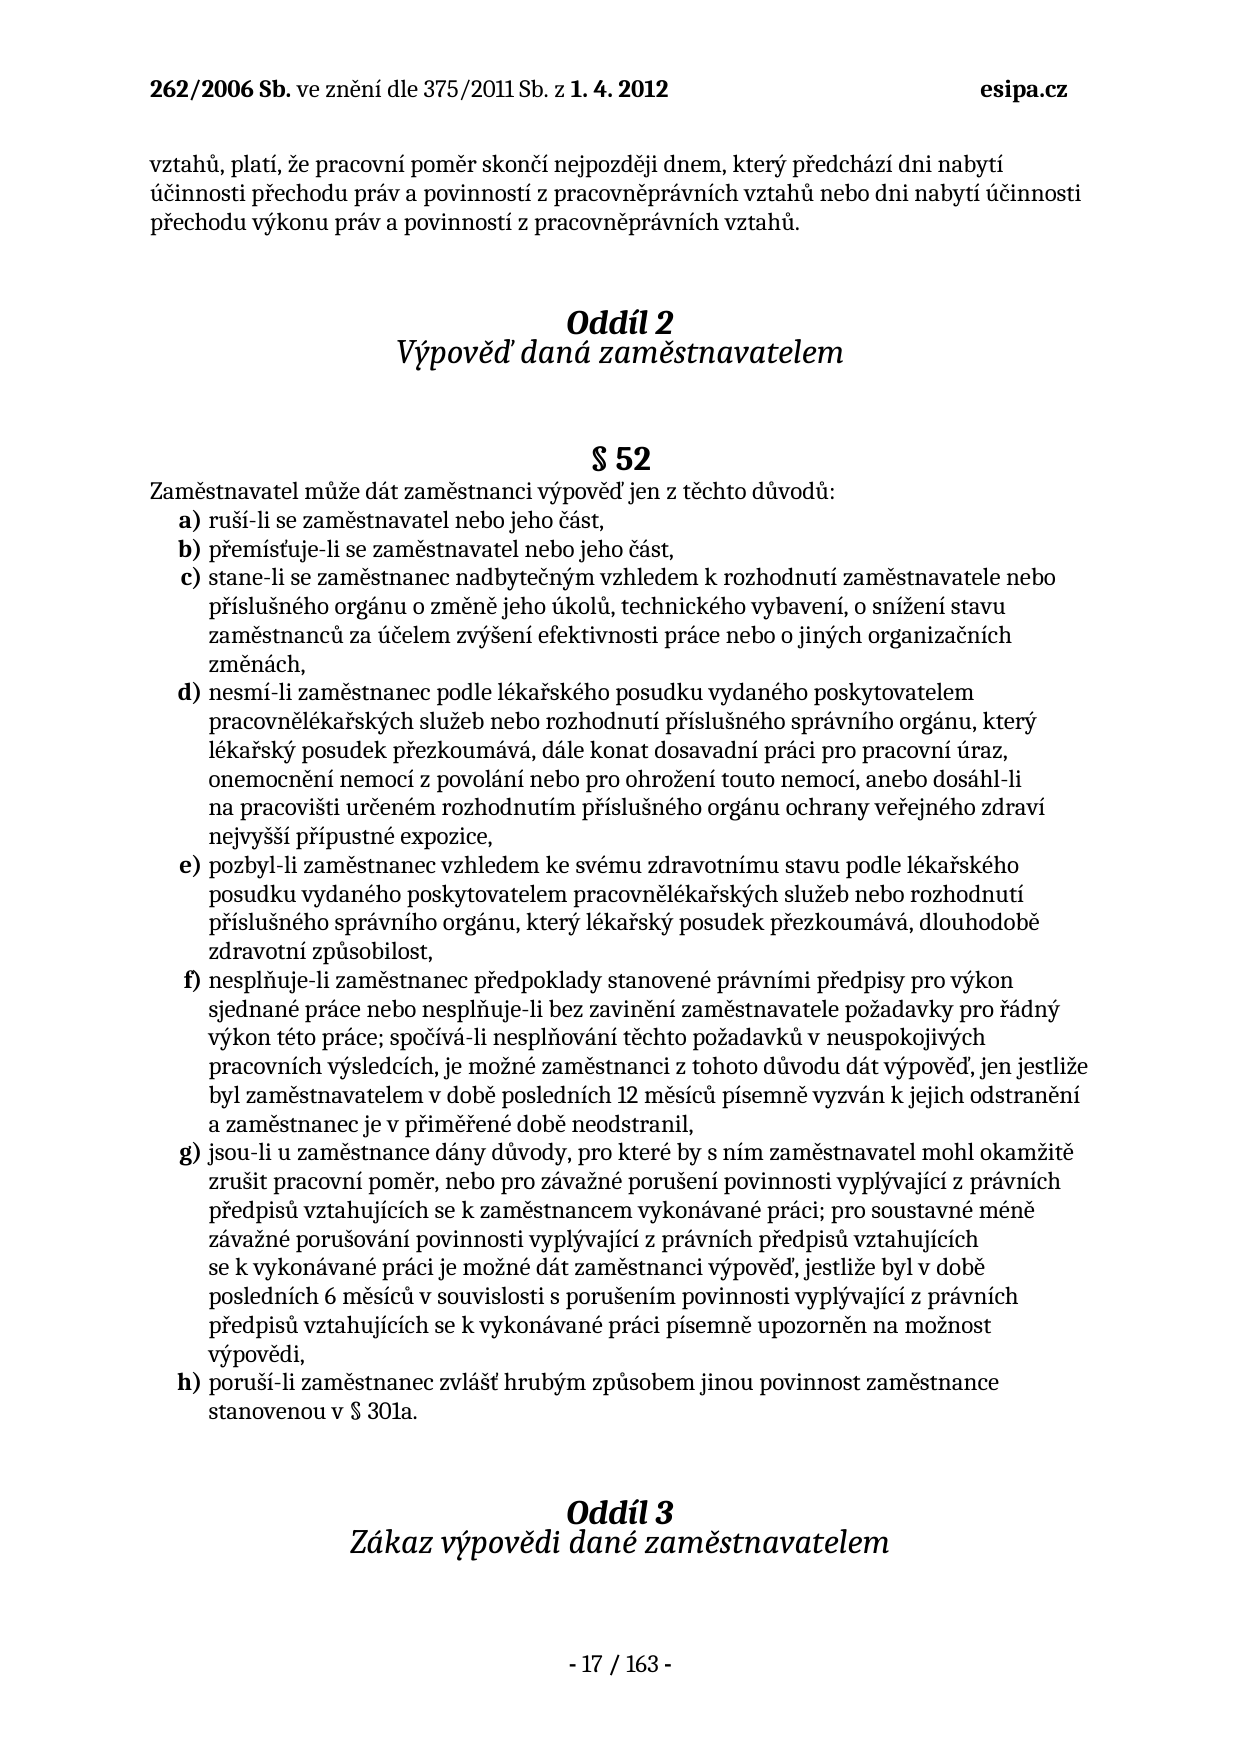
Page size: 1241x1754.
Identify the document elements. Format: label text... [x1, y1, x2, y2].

text f) nesplňuje-li zaměstnanec předpoklady stanovené právními předpisy pro výkon sjednané práce nebo nesplňuje-li bez zavinění zaměstnavatele požadavky pro řádný výkon této práce; spočívá-li nesplňování těchto požadavků v neuspokojivých pracovních výsledcích, je možné zaměstnanci z tohoto důvodu dát výpověď, jen jestliže byl zaměstnavatelem v době posledních 12 měsíců písemně vyzván k jejich odstranění a zaměstnanec je v přiměřené době neodstranil, [150, 966, 1090, 1138]
text g) jsou-li u zaměstnance dány důvody, pro které by s ním zaměstnavatel mohl okamžitě zrušit pracovní poměr, nebo pro závažné porušení povinnosti vyplývající z právních předpisů vztahujících se k zaměstnancem vykonávané práci; pro soustavné méně závažné porušování povinnosti vyplývající z právních předpisů vztahujících se k vykonávané práci je možné dát zaměstnanci výpověď, jestliže byl v době posledních 6 měsíců v souvislosti s porušením povinnosti vyplývající z právních předpisů vztahujících se k vykonávané práci písemně upozorněn na možnost výpovědi, [150, 1138, 1090, 1368]
subtitle Oddíl 2 -Výpověď daná zaměstnavatelem [150, 309, 1090, 372]
subtitle Oddíl 3 -Zákaz výpovědi dané zaměstnavatelem [150, 1499, 1090, 1562]
text Zaměstnavatel může dát zaměstnanci výpověď jen z těchto důvodů: [150, 477, 1090, 506]
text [150, 150, 1090, 236]
text b) přemísťuje-li se zaměstnavatel nebo jeho část, [150, 534, 1090, 563]
text c) stane-li se zaměstnanec nadbytečným vzhledem k rozhodnutí zaměstnavatele nebo příslušného orgánu o změně jeho úkolů, technického vybavení, o snížení stavu zaměstnanců za účelem zvýšení efektivnosti práce nebo o jiných organizačních změnách, [150, 563, 1090, 678]
text a) ruší-li se zaměstnavatel nebo jeho část, [150, 506, 1090, 534]
text e) pozbyl-li zaměstnanec vzhledem ke svému zdravotnímu stavu podle lékařského posudku vydaného poskytovatelem pracovnělékařských služeb nebo rozhodnutí příslušného správního orgánu, který lékařský posudek přezkoumává, dlouhodobě zdravotní způsobilost, [150, 851, 1090, 966]
subtitle § 52 [150, 445, 1090, 477]
text d) nesmí-li zaměstnanec podle lékařského posudku vydaného poskytovatelem pracovnělékařských služeb nebo rozhodnutí příslušného správního orgánu, který lékařský posudek přezkoumává, dále konat dosavadní práci pro pracovní úraz, onemocnění nemocí z povolání nebo pro ohrožení touto nemocí, anebo dosáhl-li na pracovišti určeném rozhodnutím příslušného orgánu ochrany veřejného zdraví nejvyšší přípustné expozice, [150, 678, 1090, 851]
text h) poruší-li zaměstnanec zvlášť hrubým způsobem jinou povinnost zaměstnance stanovenou v § 301a. [150, 1368, 1090, 1426]
